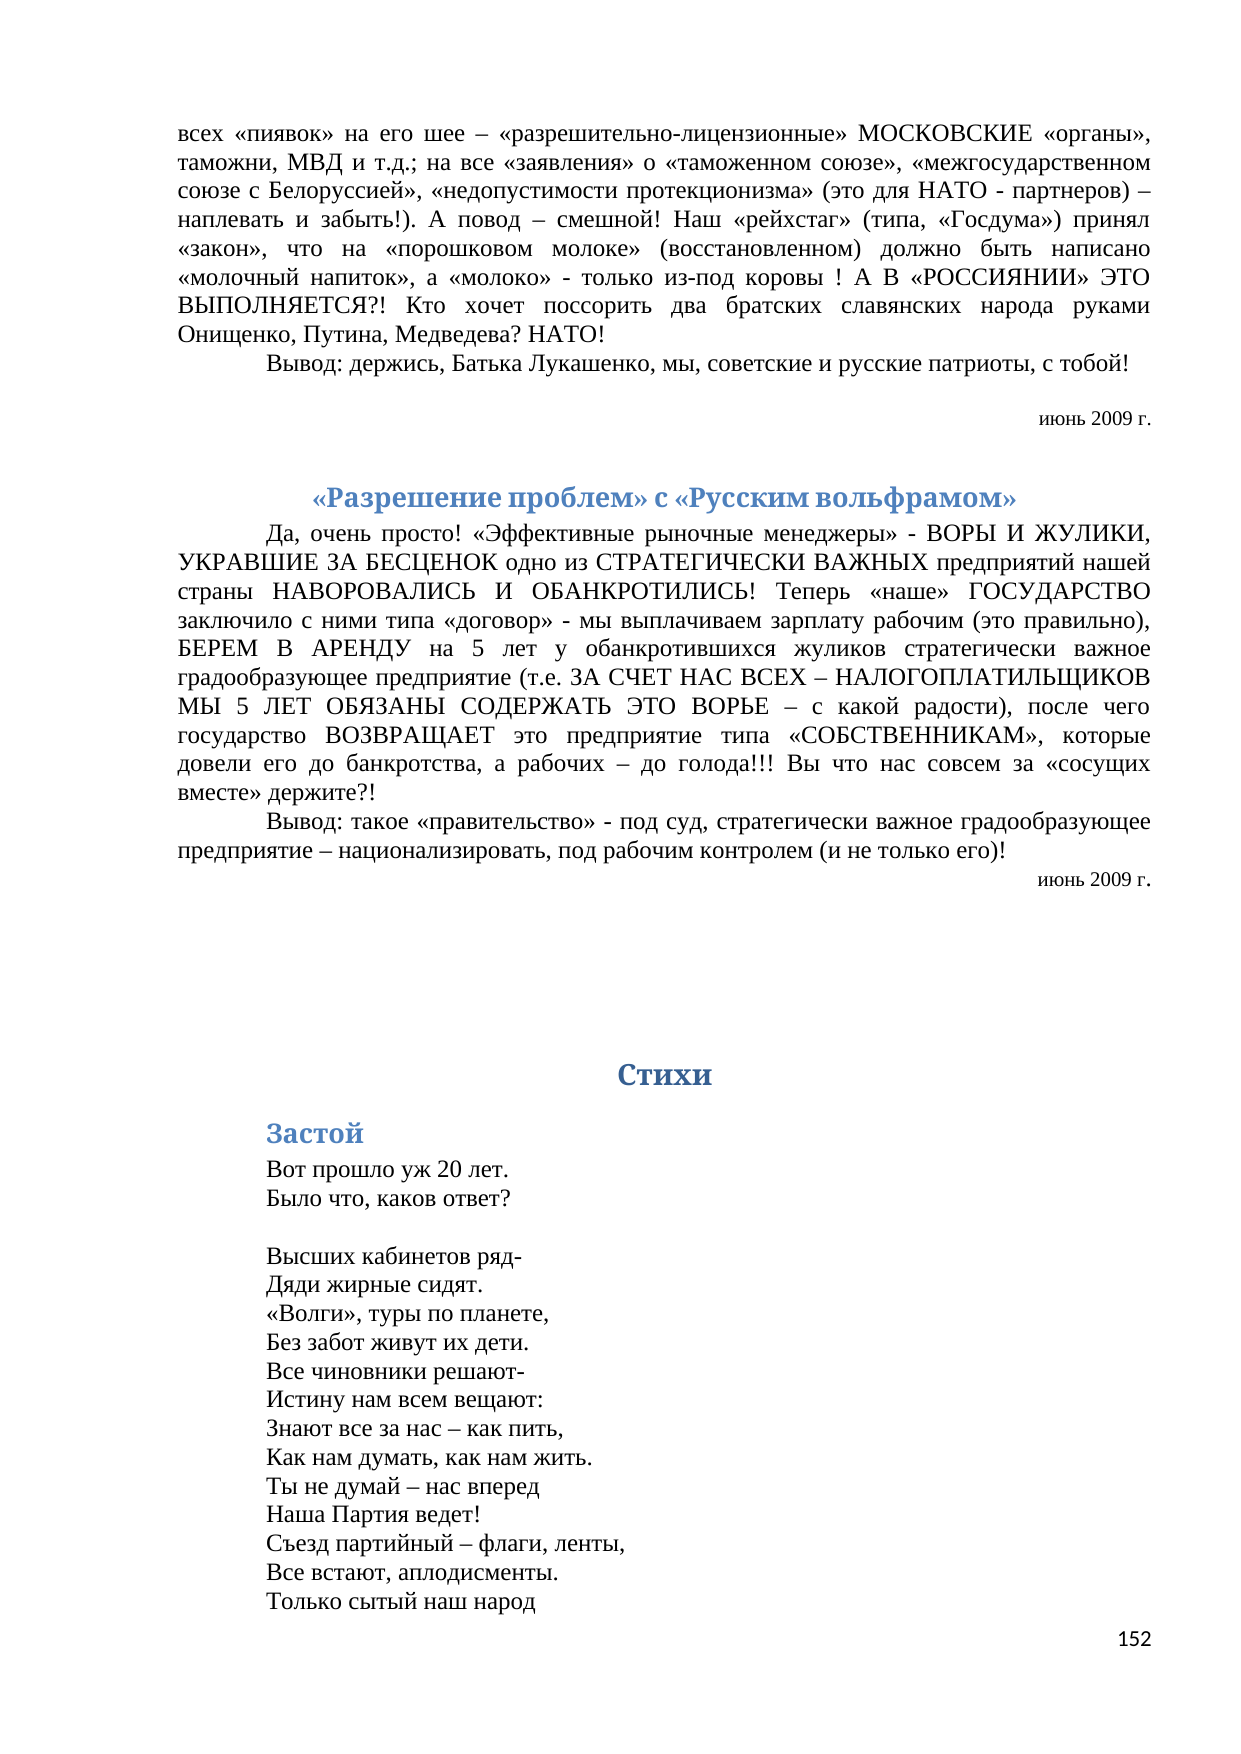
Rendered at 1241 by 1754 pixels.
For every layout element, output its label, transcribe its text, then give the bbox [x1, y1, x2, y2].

text Все чиновники решают- [177, 1356, 1152, 1384]
text Съезд партийный – флаги, ленты, [177, 1528, 1152, 1557]
text Дяди жирные сидят. [177, 1269, 1152, 1298]
text Все встают, аплодисменты. [177, 1557, 1152, 1586]
text Высших кабинетов ряд- [177, 1241, 1152, 1269]
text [177, 118, 1152, 348]
subtitle Застой [177, 1119, 1152, 1150]
text Вывод: такое «правительство» - под суд, стратегически важное градообразующее предприятие – национализировать, под рабочим контролем (и не только его)! [177, 806, 1152, 863]
text Да, очень просто! «Эффективные рыночные менеджеры» - ВОРЫ И ЖУЛИКИ, УКРАВШИЕ ЗА БЕСЦЕНОК одно из СТРАТЕГИЧЕСКИ ВАЖНЫХ предприятий нашей страны НАВОРОВАЛИСЬ И ОБАНКРОТИЛИСЬ! Теперь «наше» ГОСУДАРСТВО заключило с ними типа «договор» - мы выплачиваем зарплату рабочим (это правильно), БЕРЕМ В АРЕНДУ на 5 лет у обанкротившихся жуликов стратегически важное градообразующее предприятие (т.е. ЗА СЧЕТ НАС ВСЕХ – НАЛОГОПЛАТИЛЬЩИКОВ МЫ 5 ЛЕТ ОБЯЗАНЫ СОДЕРЖАТЬ ЭТО ВОРЬЕ – с какой радости), после чего государство ВОЗВРАЩАЕТ это предприятие типа «СОБСТВЕННИКАМ», которые довели его до банкротства, а рабочих – до голода!!! Вы что нас совсем за «сосущих вместе» держите?! [177, 518, 1152, 806]
text «Волги», туры по планете, [177, 1298, 1152, 1327]
text Ты не думай – нас вперед [177, 1471, 1152, 1499]
subtitle «Разрешение проблем» с «Русским вольфрамом» [177, 483, 1152, 514]
text Вот прошло уж 20 лет. [177, 1154, 1152, 1183]
text Истину нам всем вещают: [177, 1384, 1152, 1413]
text июнь 2009 г. [177, 863, 1152, 892]
text Без забот живут их дети. [177, 1327, 1152, 1356]
text Как нам думать, как нам жить. [177, 1442, 1152, 1471]
subtitle Стихи [177, 1059, 1152, 1093]
text Только сытый наш народ [177, 1586, 1152, 1614]
text Вывод: держись, Батька Лукашенко, мы, советские и русские патриоты, с тобой! [177, 348, 1152, 377]
text Было что, каков ответ? [177, 1183, 1152, 1212]
text Наша Партия ведет! [177, 1499, 1152, 1528]
text Знают все за нас – как пить, [177, 1413, 1152, 1442]
text июнь 2009 г. [177, 406, 1152, 430]
